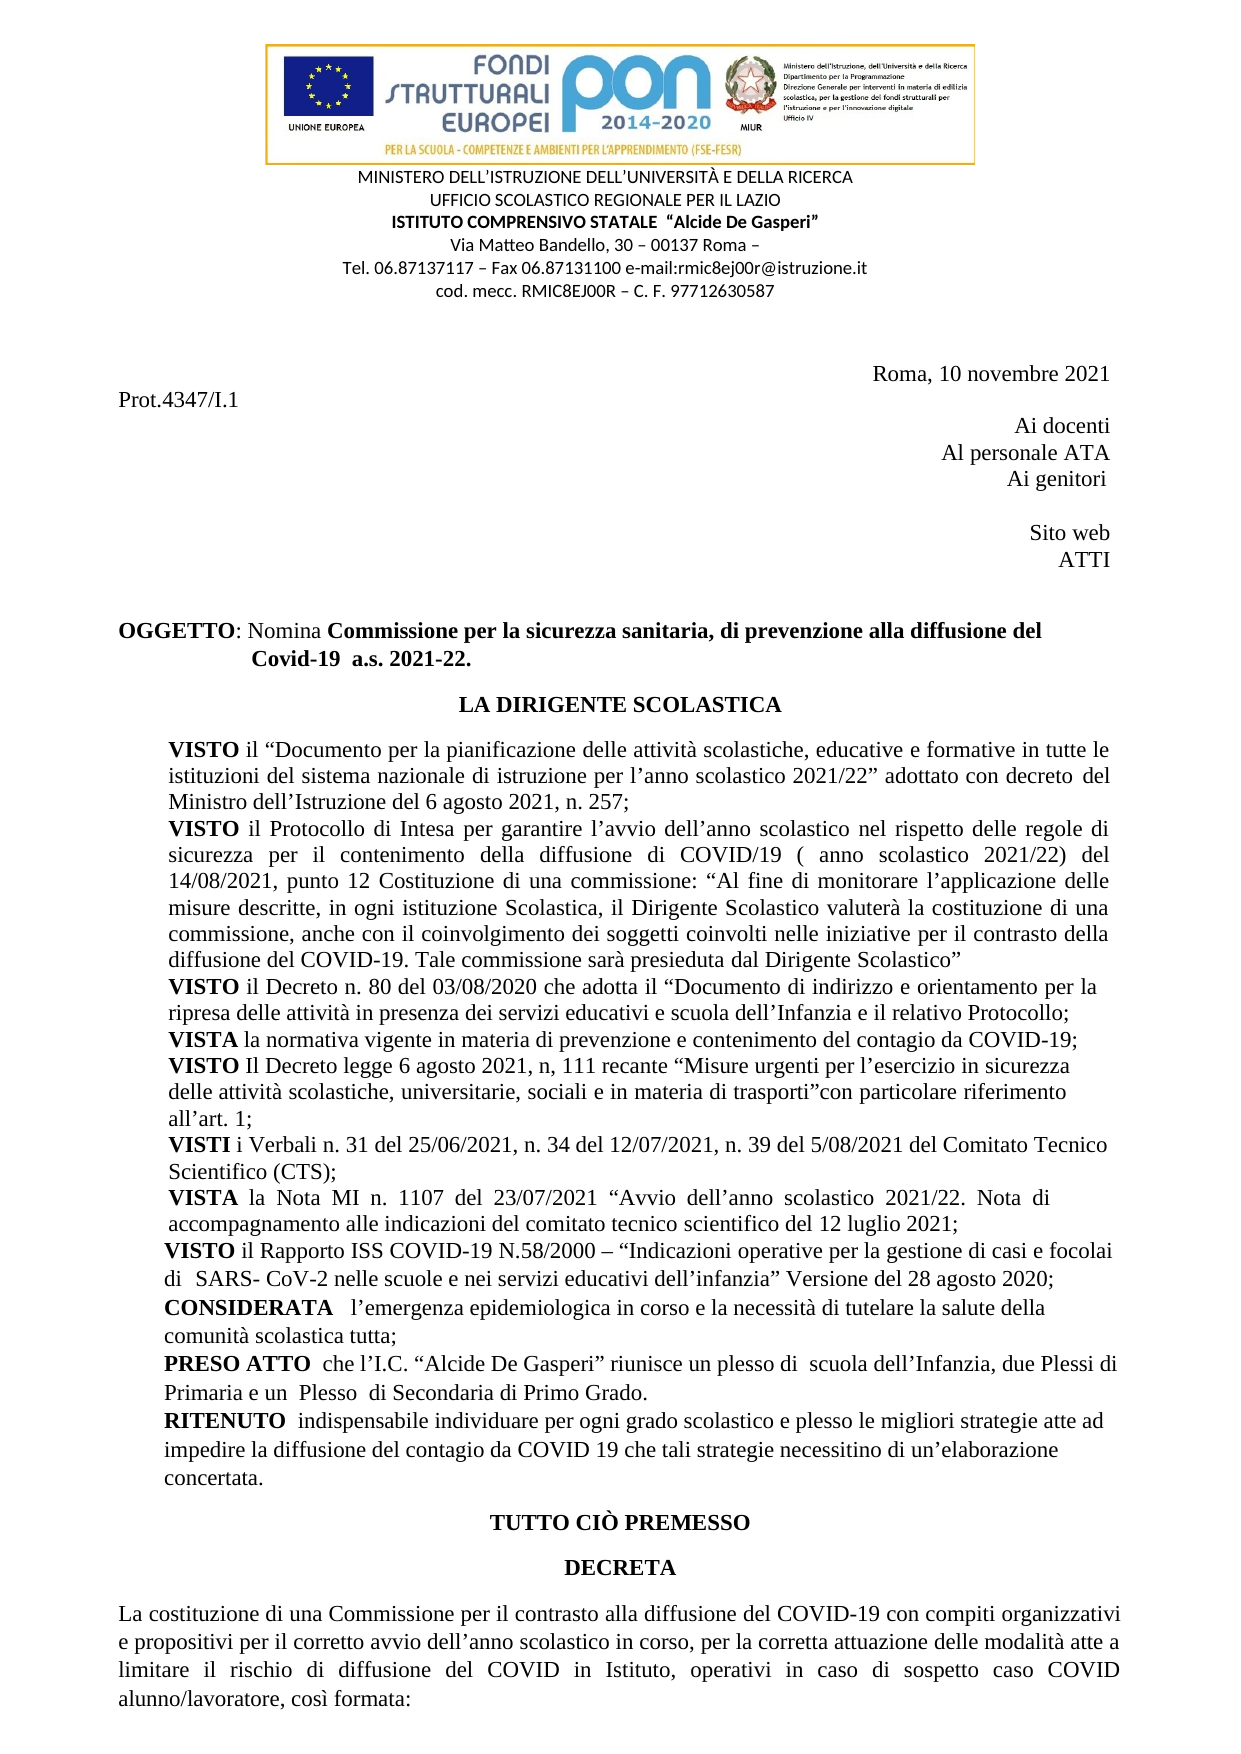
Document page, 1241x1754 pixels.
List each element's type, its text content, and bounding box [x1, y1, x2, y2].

text ATTI [118, 546, 1110, 572]
picture [265, 44, 976, 165]
text MINISTERO DELL’ISTRUZIONE DELL’UNIVERSITÀ E DELLA RICERCA [118, 165, 1092, 188]
text OGGETTO: Nomina Commissione per la sicurezza sanitaria, di prevenzione alla diffusione del Covid19 Covid-19 a.s. 2021-22. [118, 617, 1122, 672]
text Ai genitori [180, 465, 1110, 492]
text UFFICIO SCOLASTICO REGIONALE PER IL LAZIO [118, 188, 1092, 211]
text Tel. 06.87137117 – Fax 06.87131100 e-mail:rmic8ej00r@istruzione.it [118, 257, 1092, 279]
text VISTO il Decreto n. 80 del 03/08/2020 che adotta il “Documento di indirizzo e orientamento per la ripresa delle attività in presenza dei servizi educativi e scuola dell’Infanzia e il relativo Protocollo; [168, 973, 1110, 1026]
text DECRETA [118, 1554, 1122, 1581]
text Roma, 10 novembre 2021 [118, 360, 1110, 386]
text ISTITUTO COMPRENSIVO STATALE “Alcide De Gasperi” [118, 211, 1092, 234]
text LA DIRIGENTE SCOLASTICA [118, 691, 1122, 717]
text VISTA la Nota MI n. 1107 del 23/07/2021 “Avvio dell’anno scolastico 2021/22. Nota di accompagnamento alle indicazioni del comitato tecnico scientifico del 12 luglio 2021; [168, 1184, 1110, 1237]
text VISTO il “Documento per la pianificazione delle attività scolastiche, educative e formative in tutte le istituzioni del sistema nazionale di istruzione per l’anno scolastico 2021/22” adottato con decreto del Ministro dell’Istruzione del 6 agosto 2021, n. 257; [168, 736, 1110, 815]
text Via Matteo Bandello, 30 – 00137 Roma – [118, 234, 1092, 257]
text TUTTO CIÒ PREMESSO [118, 1509, 1122, 1536]
text cod. mecc. RMIC8EJ00R – C. F. 97712630587 [118, 279, 1092, 302]
text Al personale ATA [313, 439, 1110, 465]
text Ai docenti [313, 412, 1110, 439]
text VISTA la normativa vigente in materia di prevenzione e contenimento del contagio da COVID-19; [168, 1026, 1110, 1052]
text Prot.4347/I.1 [118, 386, 1122, 412]
text VISTO il Rapporto ISS COVID-19 N.58/2000 – “Indicazioni operative per la gestione di casi e focolai di SARS- CoV-2 nelle scuole e nei servizi educativi dell’infanzia” Versione del 28 agosto 2020; CONSIDERATA l’emergenza epidemiologica in corso e la necessità di tutelare la salute della comunità scolastica tutta; PRESO ATTO che l’I.C. “Alcide De Gasperi” riunisce un plesso di scuola dell’Infanzia, due Plessi di Primaria e un Plesso di Secondaria di Primo Grado. RITENUTO indispensabile individuare per ogni grado scolastico e plesso le migliori strategie atte ad impedire la diffusione del contagio da COVID 19 che tali strategie necessitino di un’elaborazione concertata. [164, 1237, 1122, 1491]
text VISTO il Protocollo di Intesa per garantire l’avvio dell’anno scolastico nel rispetto delle regole di sicurezza per il contenimento della diffusione di COVID/19 ( anno scolastico 2021/22) del 14/08/2021, punto 12 Costituzione di una commissione: “Al fine di monitorare l’applicazione delle misure descritte, in ogni istituzione Scolastica, il Dirigente Scolastico valuterà la costituzione di una commissione, anche con il coinvolgimento dei soggetti coinvolti nelle iniziative per il contrasto della diffusione del COVID-19. Tale commissione sarà presieduta dal Dirigente Scolastico” [168, 815, 1110, 973]
text VISTO Il Decreto legge 6 agosto 2021, n, 111 recante “Misure urgenti per l’esercizio in sicurezza delle attività scolastiche, universitarie, sociali e in materia di trasporti”con particolare riferimento all’art. 1; [168, 1052, 1110, 1131]
text Sito web [118, 519, 1110, 546]
text VISTI i Verbali n. 31 del 25/06/2021, n. 34 del 12/07/2021, n. 39 del 5/08/2021 del Comitato Tecnico Scientifico (CTS); [168, 1131, 1110, 1184]
text La costituzione di una Commissione per il contrasto alla diffusione del COVID-19 con compiti organizzativi e propositivi per il corretto avvio dell’anno scolastico in corso, per la corretta attuazione delle modalità atte a limitare il rischio di diffusione del COVID in Istituto, operativi in caso di sospetto caso COVID alunno/lavoratore, così formata: [118, 1599, 1122, 1711]
